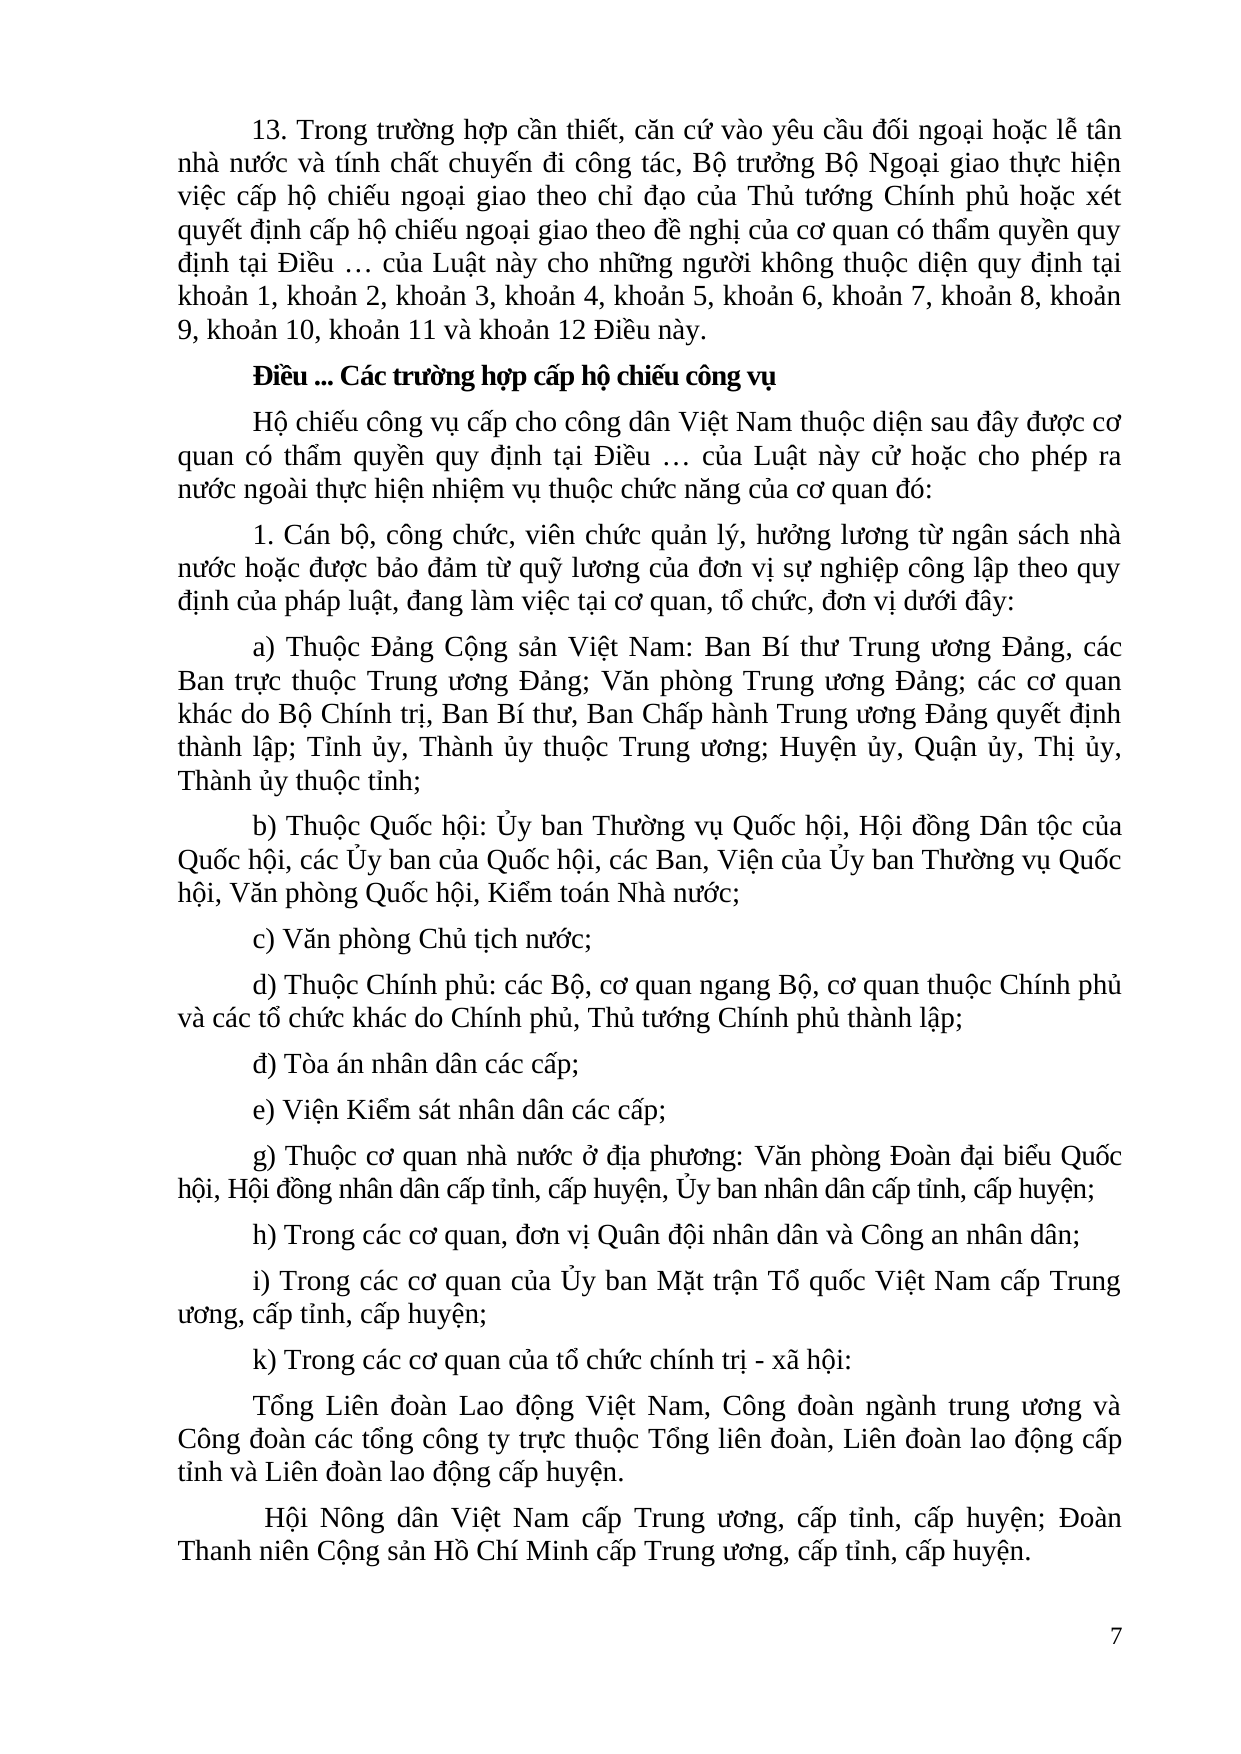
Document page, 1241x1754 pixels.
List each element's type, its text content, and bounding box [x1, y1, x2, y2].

text đ) Tòa án nhân dân các cấp; [177, 1047, 1122, 1080]
text e) Viện Kiểm sát nhân dân các cấp; [177, 1092, 1122, 1126]
text g) Thuộc cơ quan nhà nước ở địa phương: Văn phòng Đoàn đại biểu Quốc hội, Hội đồng nhân dân cấp tỉnh, cấp huyện, Ủy ban nhân dân cấp tỉnh, cấp huyện; [177, 1138, 1122, 1205]
text i) Trong các cơ quan của Ủy ban Mặt trận Tổ quốc Việt Nam cấp Trung ương, cấp tỉnh, cấp huyện; [177, 1263, 1122, 1330]
text d) Thuộc Chính phủ: các Bộ, cơ quan ngang Bộ, cơ quan thuộc Chính phủ và các tổ chức khác do Chính phủ, Thủ tướng Chính phủ thành lập; [177, 967, 1122, 1034]
text a) Thuộc Đảng Cộng sản Việt Nam: Ban Bí thư Trung ương Đảng, các Ban trực thuộc Trung ương Đảng; Văn phòng Trung ương Đảng; các cơ quan khác do Bộ Chính trị, Ban Bí thư, Ban Chấp hành Trung ương Đảng quyết định thành lập; Tỉnh ủy, Thành ủy thuộc Trung ương; Huyện ủy, Quận ủy, Thị ủy, Thành ủy thuộc tỉnh; [177, 630, 1122, 797]
subtitle Điều ... Các trường hợp cấp hộ chiếu công vụ [177, 358, 1122, 392]
text k) Trong các cơ quan của tổ chức chính trị - xã hội: [177, 1342, 1122, 1376]
text h) Trong các cơ quan, đơn vị Quân đội nhân dân và Công an nhân dân; [177, 1217, 1122, 1251]
text 1. Cán bộ, công chức, viên chức quản lý, hưởng lương từ ngân sách nhà nước hoặc được bảo đảm từ quỹ lương của đơn vị sự nghiệp công lập theo quy định của pháp luật, đang làm việc tại cơ quan, tổ chức, đơn vị dưới đây: [177, 517, 1122, 617]
text Hộ chiếu công vụ cấp cho công dân Việt Nam thuộc diện sau đây được cơ quan có thẩm quyền quy định tại Điều … của Luật này cử hoặc cho phép ra nước ngoài thực hiện nhiệm vụ thuộc chức năng của cơ quan đó: [177, 404, 1122, 505]
text Hội Nông dân Việt Nam cấp Trung ương, cấp tỉnh, cấp huyện; Đoàn Thanh niên Cộng sản Hồ Chí Minh cấp Trung ương, cấp tỉnh, cấp huyện. [177, 1501, 1122, 1567]
text 13. Trong trường hợp cần thiết, căn cứ vào yêu cầu đối ngoại hoặc lễ tân nhà nước và tính chất chuyến đi công tác, Bộ trưởng Bộ Ngoại giao thực hiện việc cấp hộ chiếu ngoại giao theo chỉ đạo của Thủ tướng Chính phủ hoặc xét quyết định cấp hộ chiếu ngoại giao theo đề nghị của cơ quan có thẩm quyền quy định tại Điều … của Luật này cho những người không thuộc diện quy định tại khoản 1, khoản 2, khoản 3, khoản 4, khoản 5, khoản 6, khoản 7, khoản 8, khoản 9, khoản 10, khoản 11 và khoản 12 Điều này. [177, 112, 1122, 346]
text Tổng Liên đoàn Lao động Việt Nam, Công đoàn ngành trung ương và Công đoàn các tổng công ty trực thuộc Tổng liên đoàn, Liên đoàn lao động cấp tỉnh và Liên đoàn lao động cấp huyện. [177, 1388, 1122, 1488]
text b) Thuộc Quốc hội: Ủy ban Thường vụ Quốc hội, Hội đồng Dân tộc của Quốc hội, các Ủy ban của Quốc hội, các Ban, Viện của Ủy ban Thường vụ Quốc hội, Văn phòng Quốc hội, Kiểm toán Nhà nước; [177, 809, 1122, 909]
text c) Văn phòng Chủ tịch nước; [177, 922, 1122, 955]
